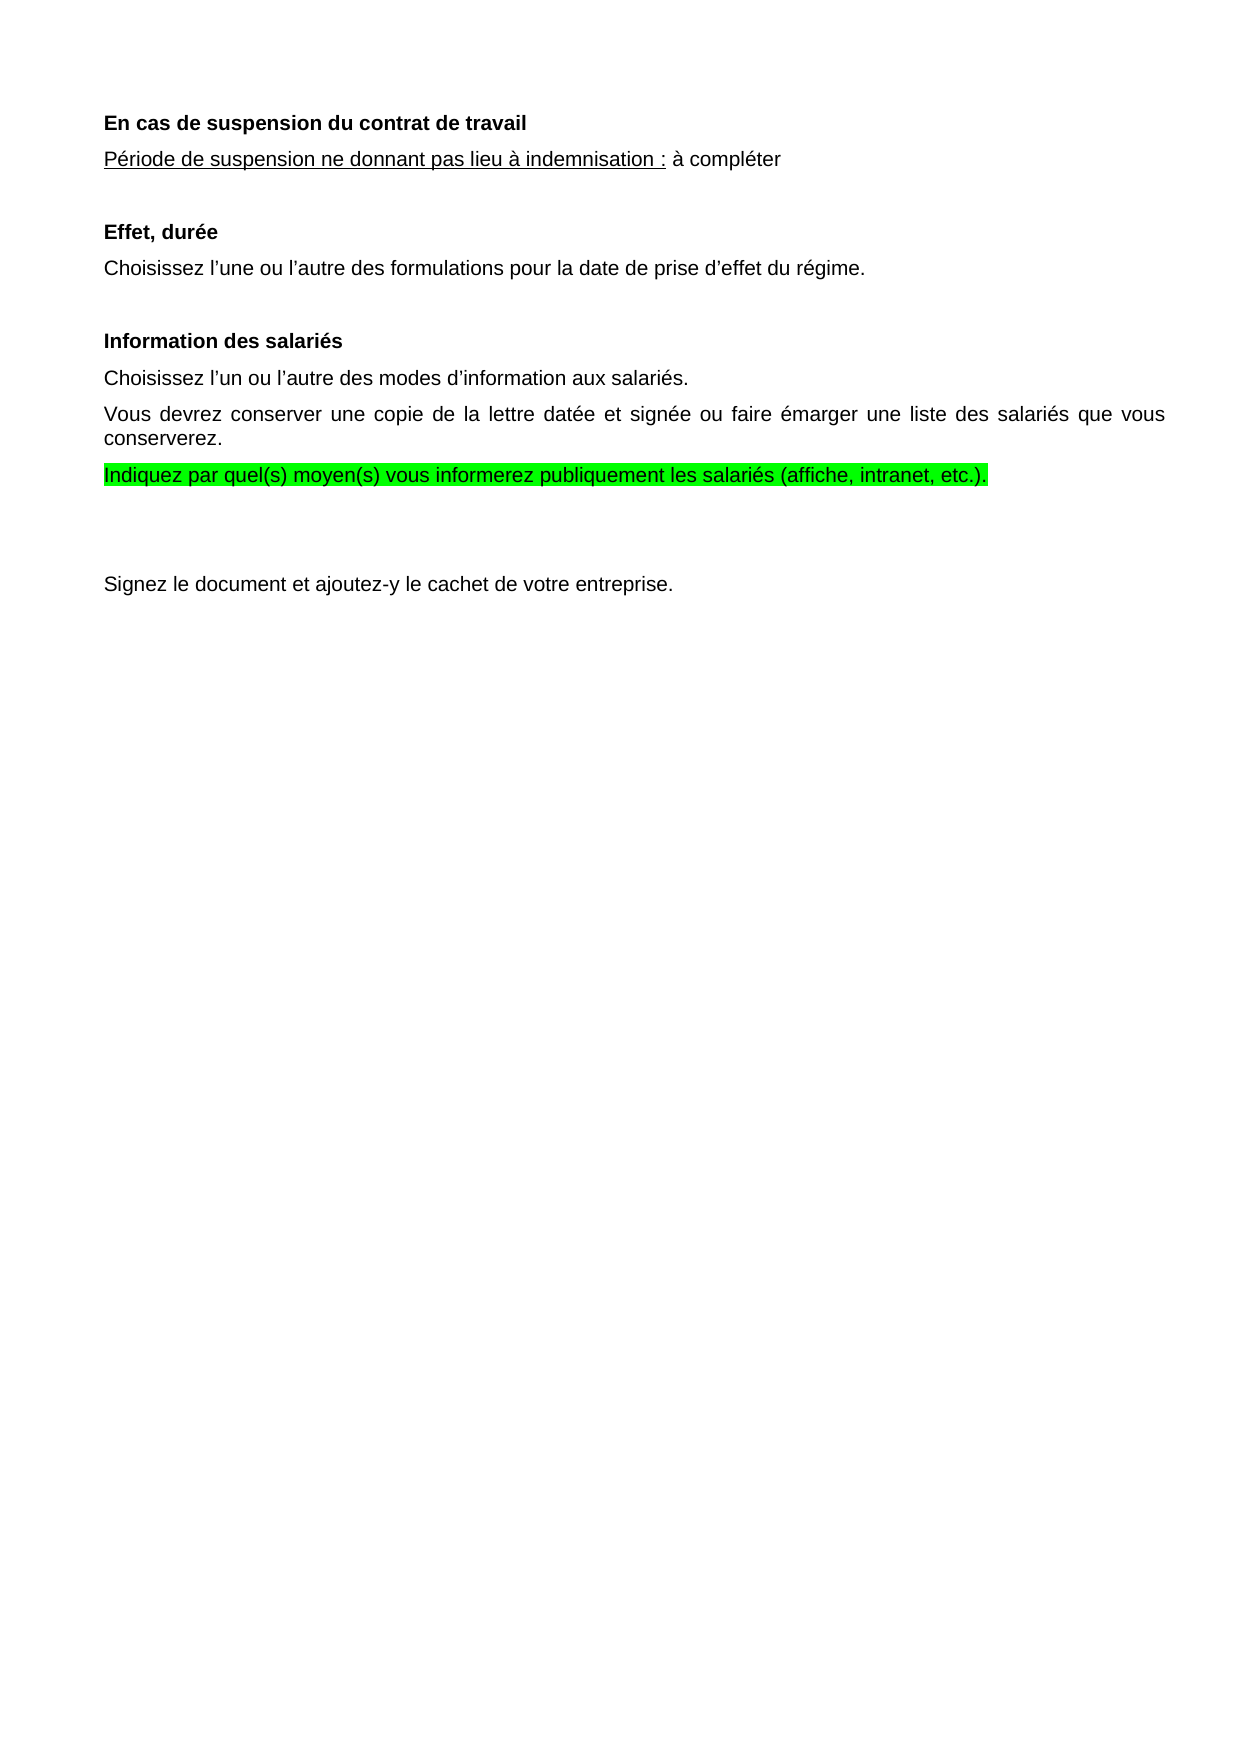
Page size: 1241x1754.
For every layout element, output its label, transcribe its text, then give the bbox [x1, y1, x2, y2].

text Période de suspension ne donnant pas lieu à indemnisation : à compléter [103, 147, 1167, 171]
text Choisissez l’une ou l’autre des formulations pour la date de prise d’effet du régime. [103, 256, 1167, 280]
text Indiquez par quel(s) moyen(s) vous informerez publiquement les salariés (affiche, intranet, etc.). [103, 462, 1167, 486]
text Information des salariés [103, 329, 1167, 353]
text Signez le document et ajoutez-y le cachet de votre entreprise. [103, 572, 1167, 596]
text Choisissez l’un ou l’autre des modes d’information aux salariés. [103, 366, 1167, 389]
text En cas de suspension du contrat de travail [103, 110, 1167, 134]
text Vous devrez conserver une copie de la lettre datée et signée ou faire émarger une liste des salariés que vous conserverez. [103, 402, 1167, 450]
text Effet, durée [103, 220, 1167, 244]
